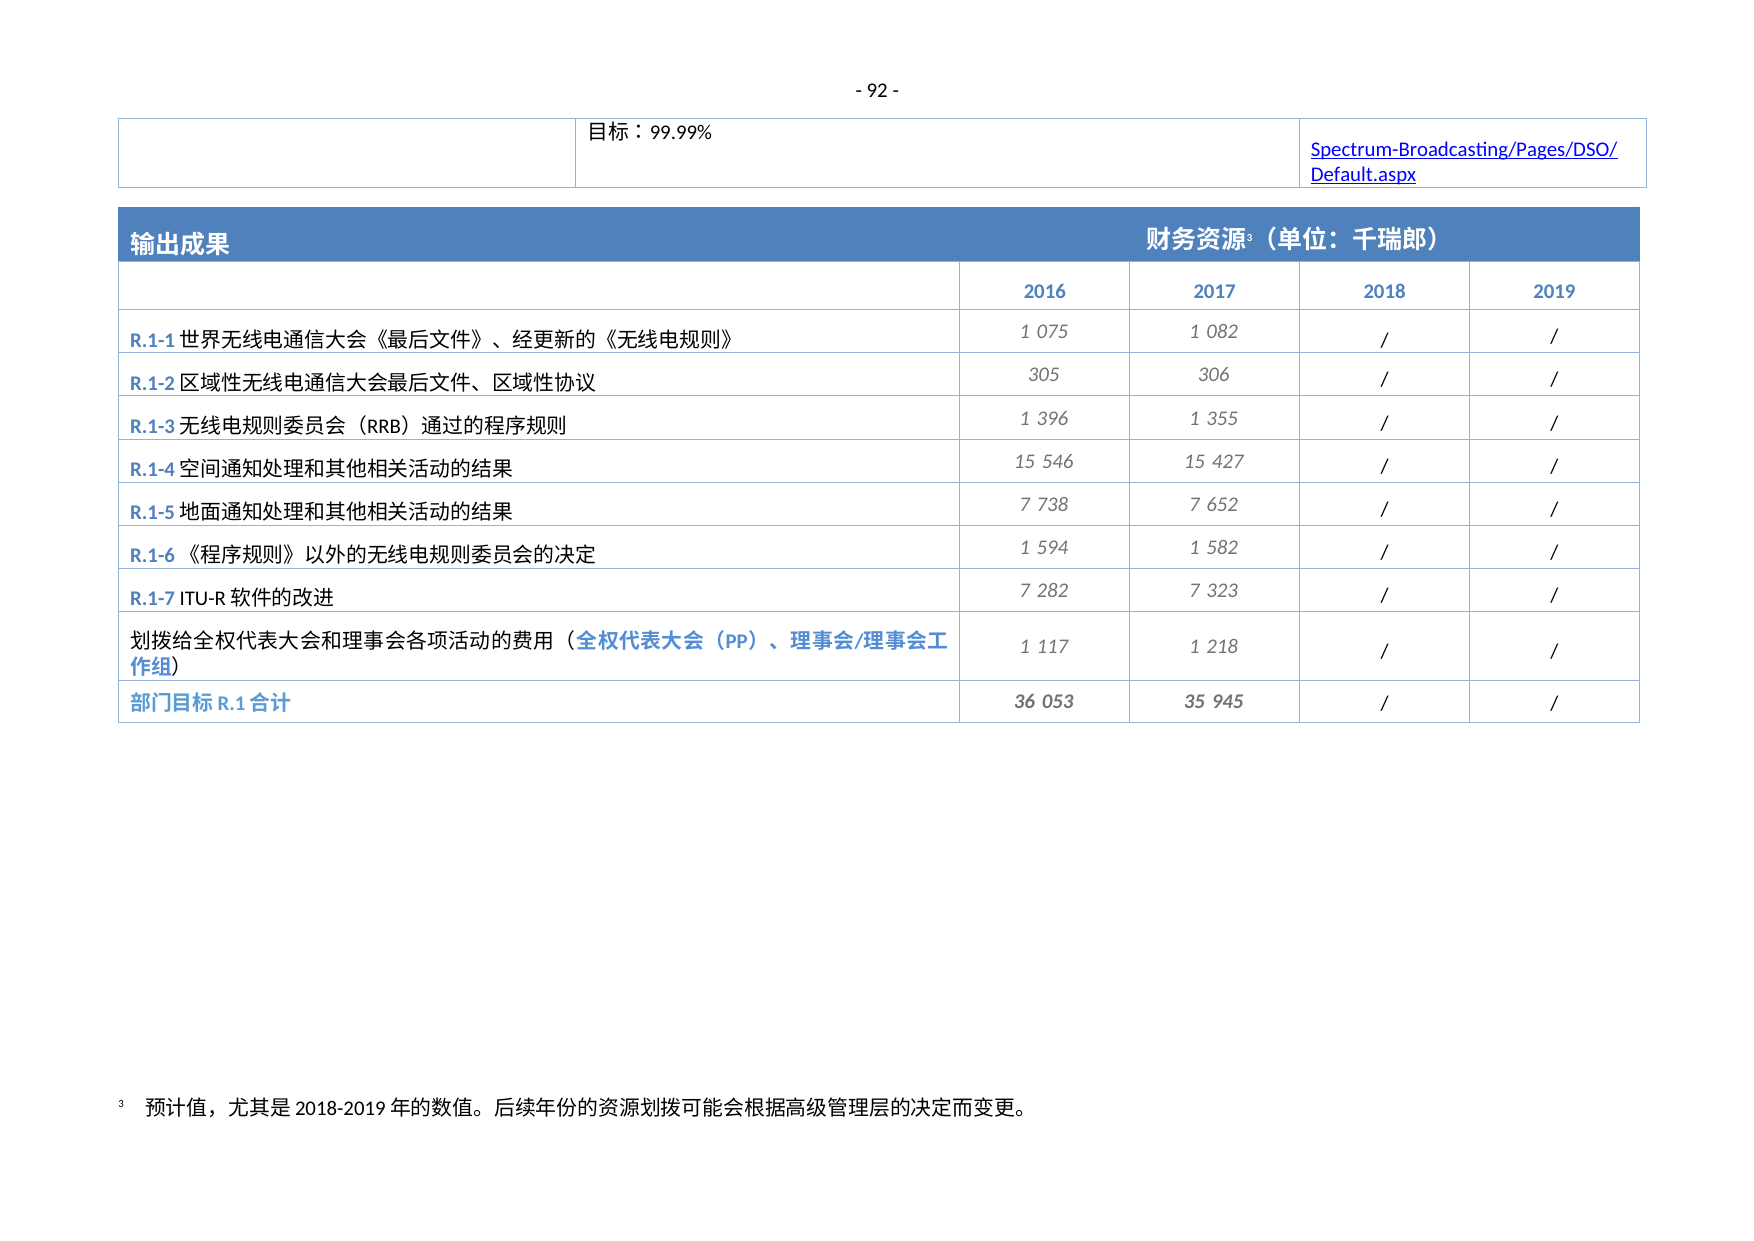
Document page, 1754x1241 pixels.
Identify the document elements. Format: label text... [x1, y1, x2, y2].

table_cell / [1470, 681, 1639, 722]
table_cell 划拨给全权代表大会和理事会各项活动的费用（全权代表大会（PP）、理事会/理事会工作组） [119, 612, 959, 679]
table_header 输出成果 [119, 208, 959, 261]
table_cell 1 594 [960, 526, 1129, 568]
table_cell 2016 [960, 262, 1129, 309]
table_cell 1 582 [1130, 526, 1299, 568]
table_cell 36 053 [960, 681, 1129, 722]
table_header 财务资源（单位：千瑞郎） [960, 208, 1639, 261]
table_cell / [1300, 440, 1469, 482]
table_cell 7 652 [1130, 483, 1299, 525]
table_cell [119, 262, 959, 309]
table_cell R.1-4 空间通知处理和其他相关活动的结果 [119, 440, 959, 482]
table_cell / [1300, 681, 1469, 722]
table_cell / [1470, 569, 1639, 611]
table_cell 部门目标R.1合计 [119, 681, 959, 722]
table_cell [1300, 119, 1646, 187]
table_cell 1 396 [960, 396, 1129, 438]
table_cell R.1-7 ITU-R软件的改进 [119, 569, 959, 611]
table_cell 7 282 [960, 569, 1129, 611]
table_cell 2017 [1130, 262, 1299, 309]
table_cell / [1470, 396, 1639, 438]
table_cell R.1-3 无线电规则委员会（RRB）通过的程序规则 [119, 396, 959, 438]
table_cell 305 [960, 353, 1129, 395]
table_cell / [1470, 310, 1639, 352]
table_cell 15 427 [1130, 440, 1299, 482]
table_cell R.1-6 《程序规则》以外的无线电规则委员会的决定 [119, 526, 959, 568]
table_cell / [1470, 483, 1639, 525]
table_cell / [1300, 483, 1469, 525]
table_cell / [1470, 353, 1639, 395]
table_cell / [1300, 353, 1469, 395]
table_cell 1 355 [1130, 396, 1299, 438]
table_cell R.1-5 地面通知处理和其他相关活动的结果 [119, 483, 959, 525]
table_cell 1 218 [1130, 612, 1299, 679]
table_cell / [1300, 396, 1469, 438]
table_cell 1 082 [1130, 310, 1299, 352]
table_cell / [1470, 612, 1639, 679]
table_cell R.1-2 区域性无线电通信大会最后文件、区域性协议 [119, 353, 959, 395]
table_cell / [1300, 526, 1469, 568]
table_cell / [1470, 440, 1639, 482]
table_cell 7 738 [960, 483, 1129, 525]
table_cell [576, 119, 1299, 187]
table_cell 2018 [1300, 262, 1469, 309]
table_cell 15 546 [960, 440, 1129, 482]
table_cell 2019 [1470, 262, 1639, 309]
table_cell / [1300, 569, 1469, 611]
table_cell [119, 119, 575, 187]
table_cell 35 945 [1130, 681, 1299, 722]
table_cell R.1-1 世界无线电通信大会《最后文件》、经更新的《无线电规则》 [119, 310, 959, 352]
table_cell / [1300, 310, 1469, 352]
table_cell 306 [1130, 353, 1299, 395]
table_cell / [1300, 612, 1469, 679]
table_cell 1 075 [960, 310, 1129, 352]
table_cell 7 323 [1130, 569, 1299, 611]
table_cell / [1470, 526, 1639, 568]
table_cell 1 117 [960, 612, 1129, 679]
